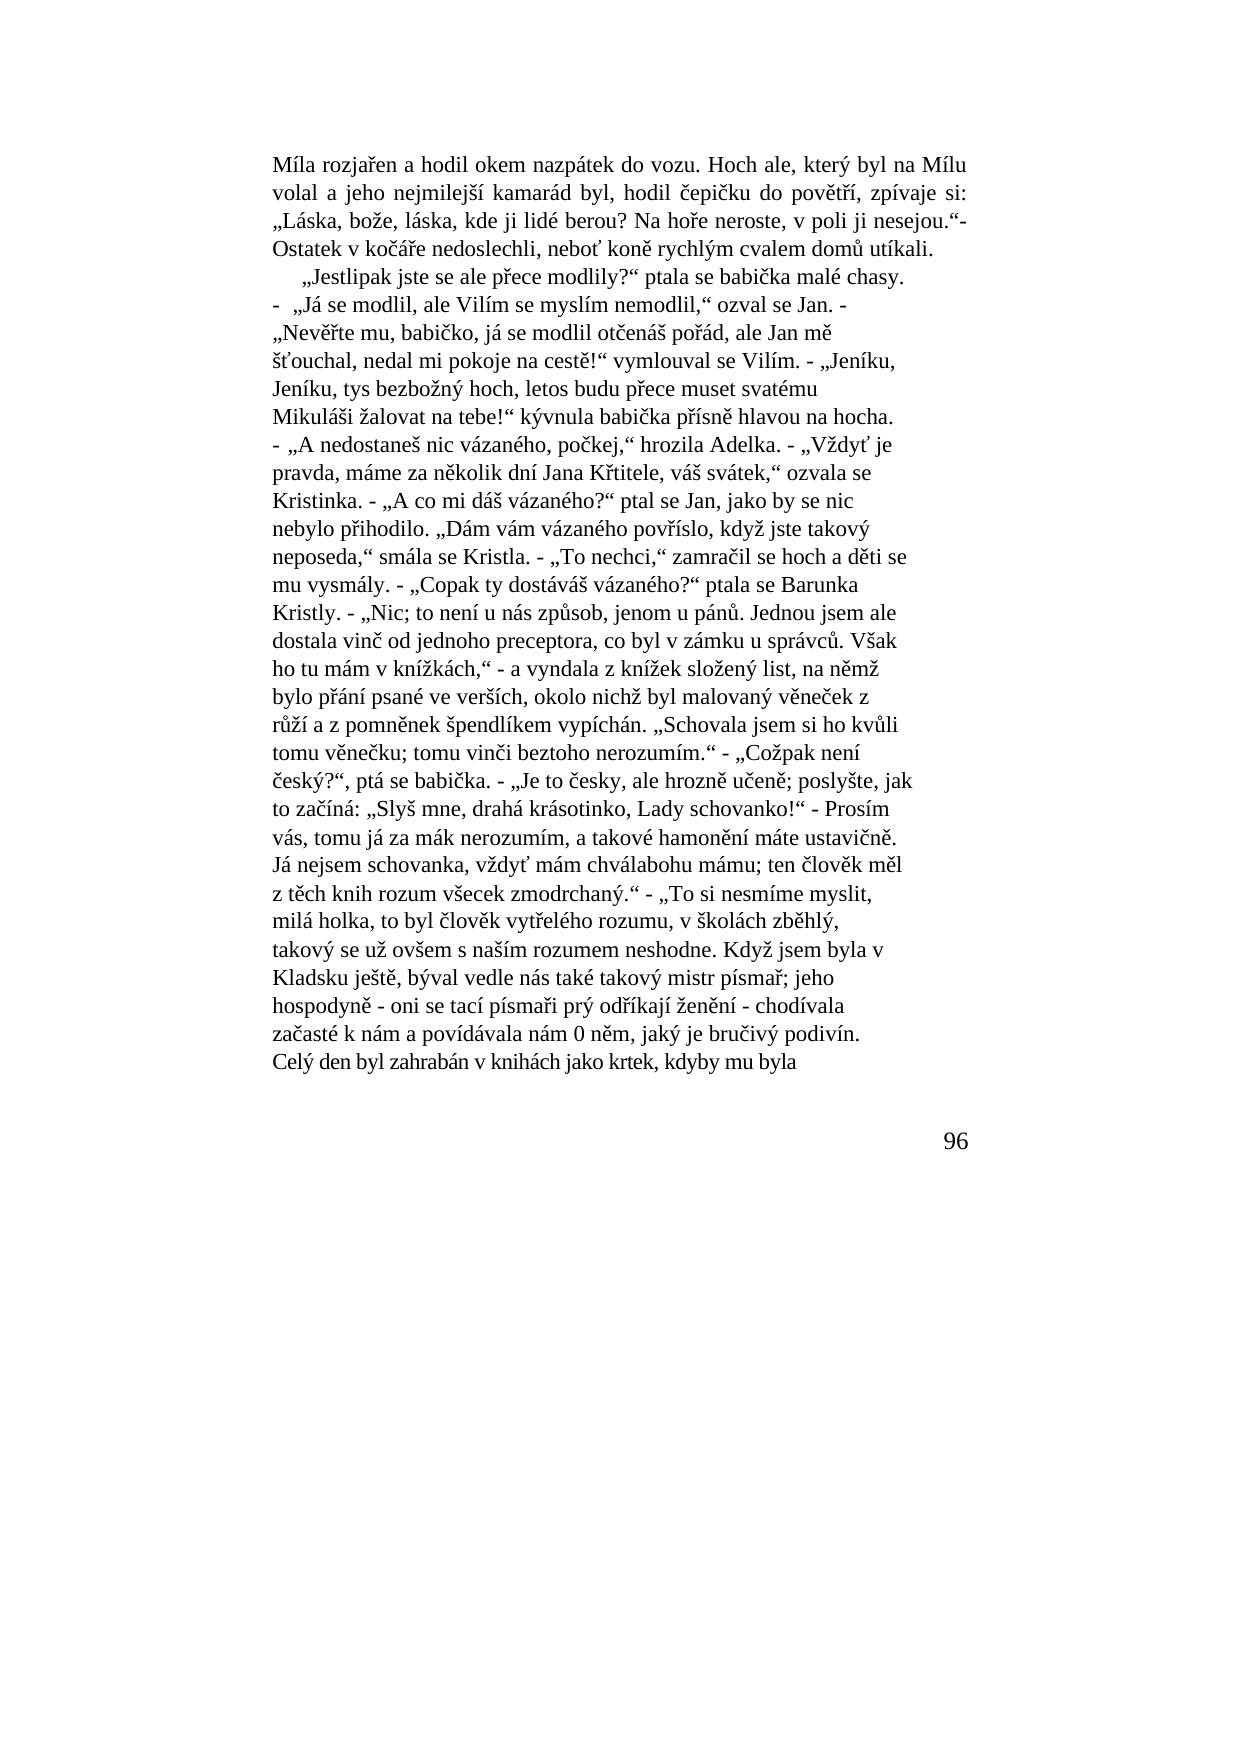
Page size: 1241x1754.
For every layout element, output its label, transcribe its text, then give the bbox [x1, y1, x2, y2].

text - „Já se modlil, ale Vilím se myslím nemodlil,“ ozval se Jan. - „Nevěřte mu, babičko, já se modlil otčenáš pořád, ale Jan mě šťouchal, nedal mi pokoje na cestě!“ vymlouval se Vilím. - „Jeníku, Jeníku, tys bezbožný hoch, letos budu přece muset svatému Mikuláši žalovat na tebe!“ kývnula babička přísně hlavou na hocha. [272, 290, 969, 430]
text - „A nedostaneš nic vázaného, počkej,“ hrozila Adelka. - „Vždyť je pravda, máme za několik dní Jana Křtitele, váš svátek,“ ozvala se Kristinka. - „A co mi dáš vázaného?“ ptal se Jan, jako by se nic nebylo přihodilo. „Dám vám vázaného povříslo, když jste takový neposeda,“ smála se Kristla. - „To nechci,“ zamračil se hoch a děti se mu vysmály. - „Copak ty dostáváš vázaného?“ ptala se Barunka Kristly. - „Nic; to není u nás způsob, jenom u pánů. Jednou jsem ale dostala vinč od jednoho preceptora, co byl v zámku u správců. Však ho tu mám v knížkách,“ - a vyndala z knížek složený list, na němž bylo přání psané ve verších, okolo nichž byl malovaný věneček z růží a z pomněnek špendlíkem vypíchán. „Schovala jsem si ho kvůli tomu věnečku; tomu vinči beztoho nerozumím.“ - „Cožpak není český?“, ptá se babička. - „Je to česky, ale hrozně učeně; poslyšte, jak to začíná: „Slyš mne, drahá krásotinko, Lady schovanko!“ - Prosím vás, tomu já za mák nerozumím, a takové hamonění máte ustavičně. Já nejsem schovanka, vždyť mám chválabohu mámu; ten člověk měl z těch knih rozum všecek zmodrchaný.“ - „To si nesmíme myslit, milá holka, to byl člověk vytřelého rozumu, v školách zběhlý, takový se už ovšem s naším rozumem neshodne. Když jsem byla v Kladsku ještě, býval vedle nás také takový mistr písmař; jeho hospodyně - oni se tací písmaři prý odříkají ženění - chodívala začasté k nám a povídávala nám 0 něm, jaký je bručivý podivín. Celý den byl zahrabán v knihách jako krtek, kdyby mu byla [272, 430, 969, 1075]
text 96 [272, 1126, 968, 1154]
text „Jestlipak jste se ale přece modlily?“ ptala se babička malé chasy. [301, 262, 969, 290]
text Míla rozjařen a hodil okem nazpátek do vozu. Hoch ale, který byl na Mílu volal a jeho nejmilejší kamarád byl, hodil čepičku do povětří, zpívaje si: „Láska, bože, láska, kde ji lidé berou? Na hoře neroste, v poli ji nesejou.“- Ostatek v kočáře nedoslechli, neboť koně rychlým cvalem domů utíkali. [272, 150, 968, 262]
